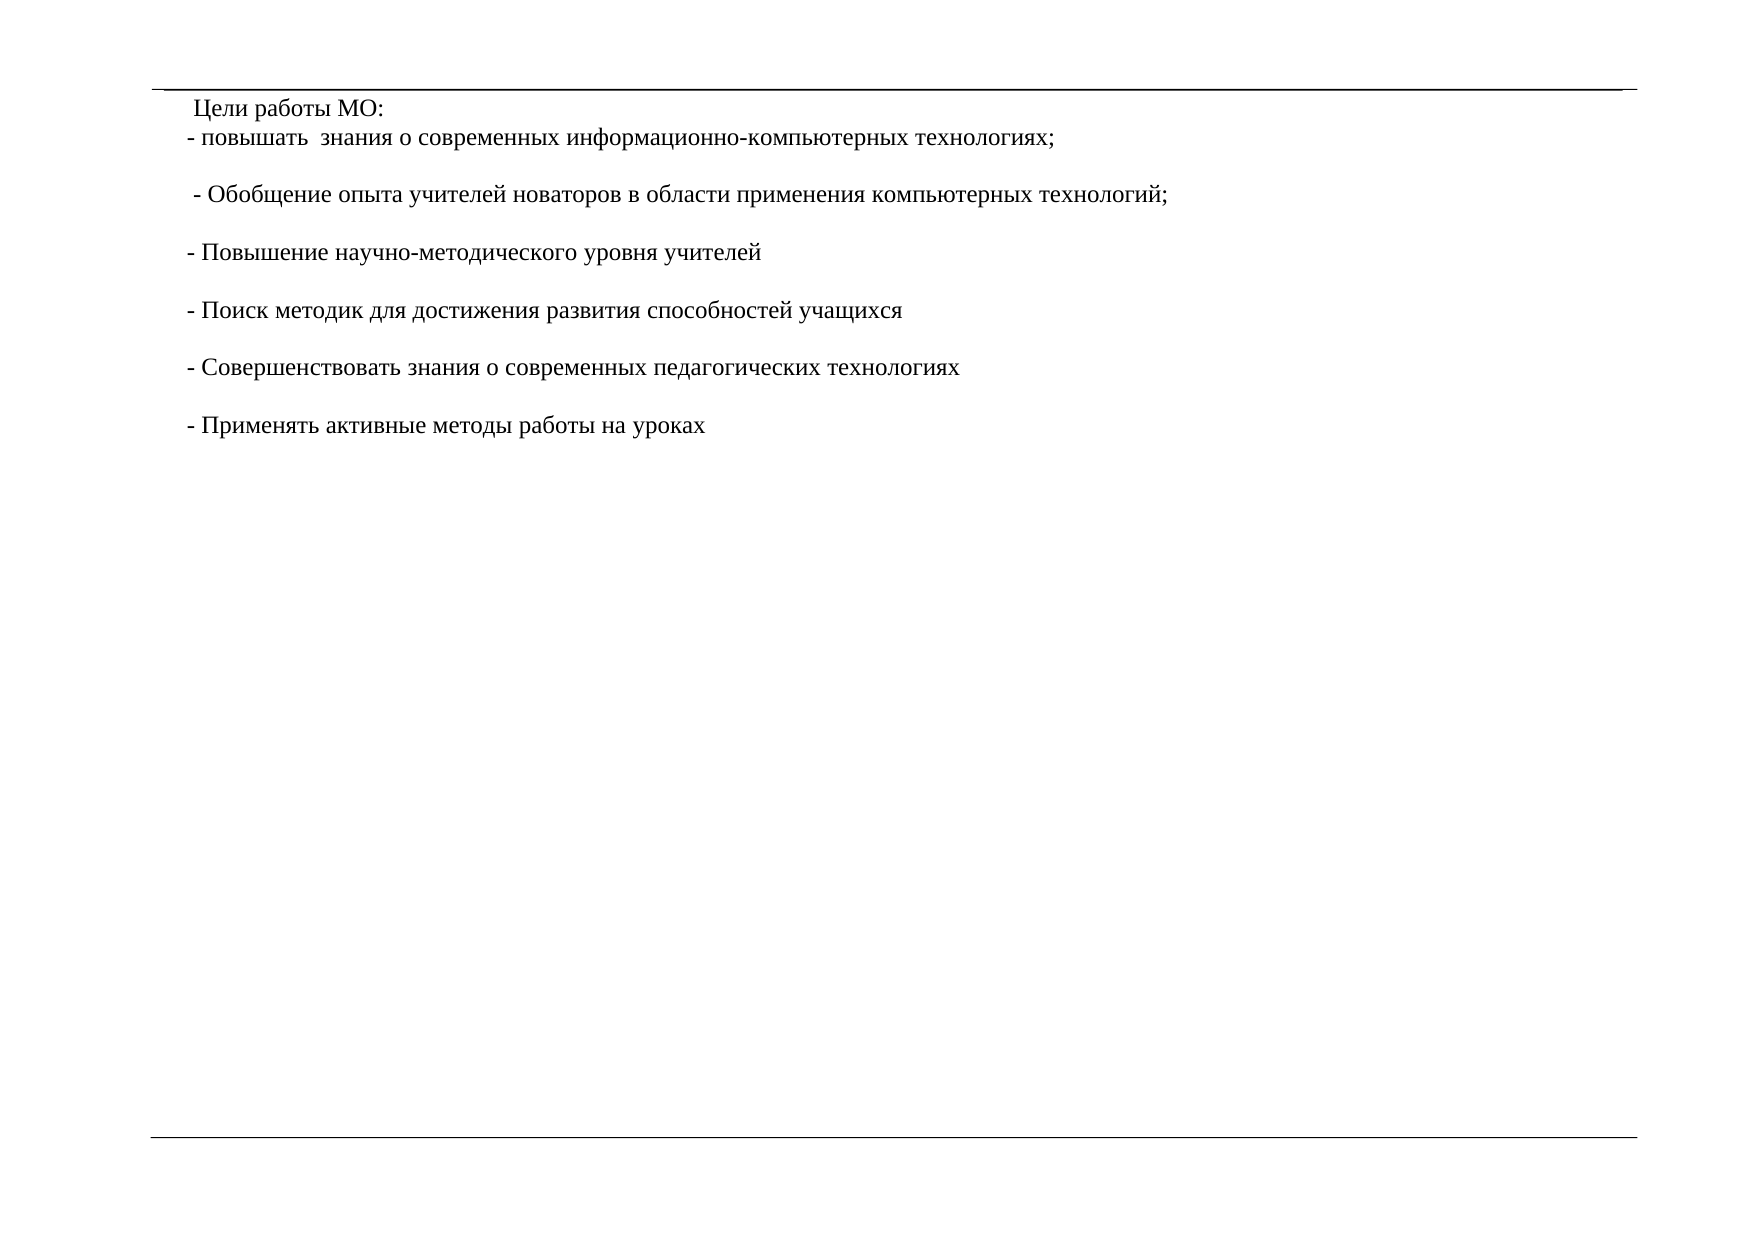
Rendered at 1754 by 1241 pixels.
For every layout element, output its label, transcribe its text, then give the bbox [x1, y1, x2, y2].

list Поиск методик для достижения развития способностей учащихся [187, 295, 1748, 323]
text Цели работы МО: [193, 93, 1748, 122]
list повышать знания о современных информационно-компьютерных технологиях; [187, 122, 1748, 150]
list Повышение научно-методического уровня учителей [187, 237, 1748, 265]
list Совершенствовать знания о современных педагогических технологиях [187, 352, 1748, 381]
list Применять активные методы работы на уроках [187, 410, 1748, 439]
list Обобщение опыта учителей новаторов в области применения компьютерных технологий; [193, 179, 1748, 208]
